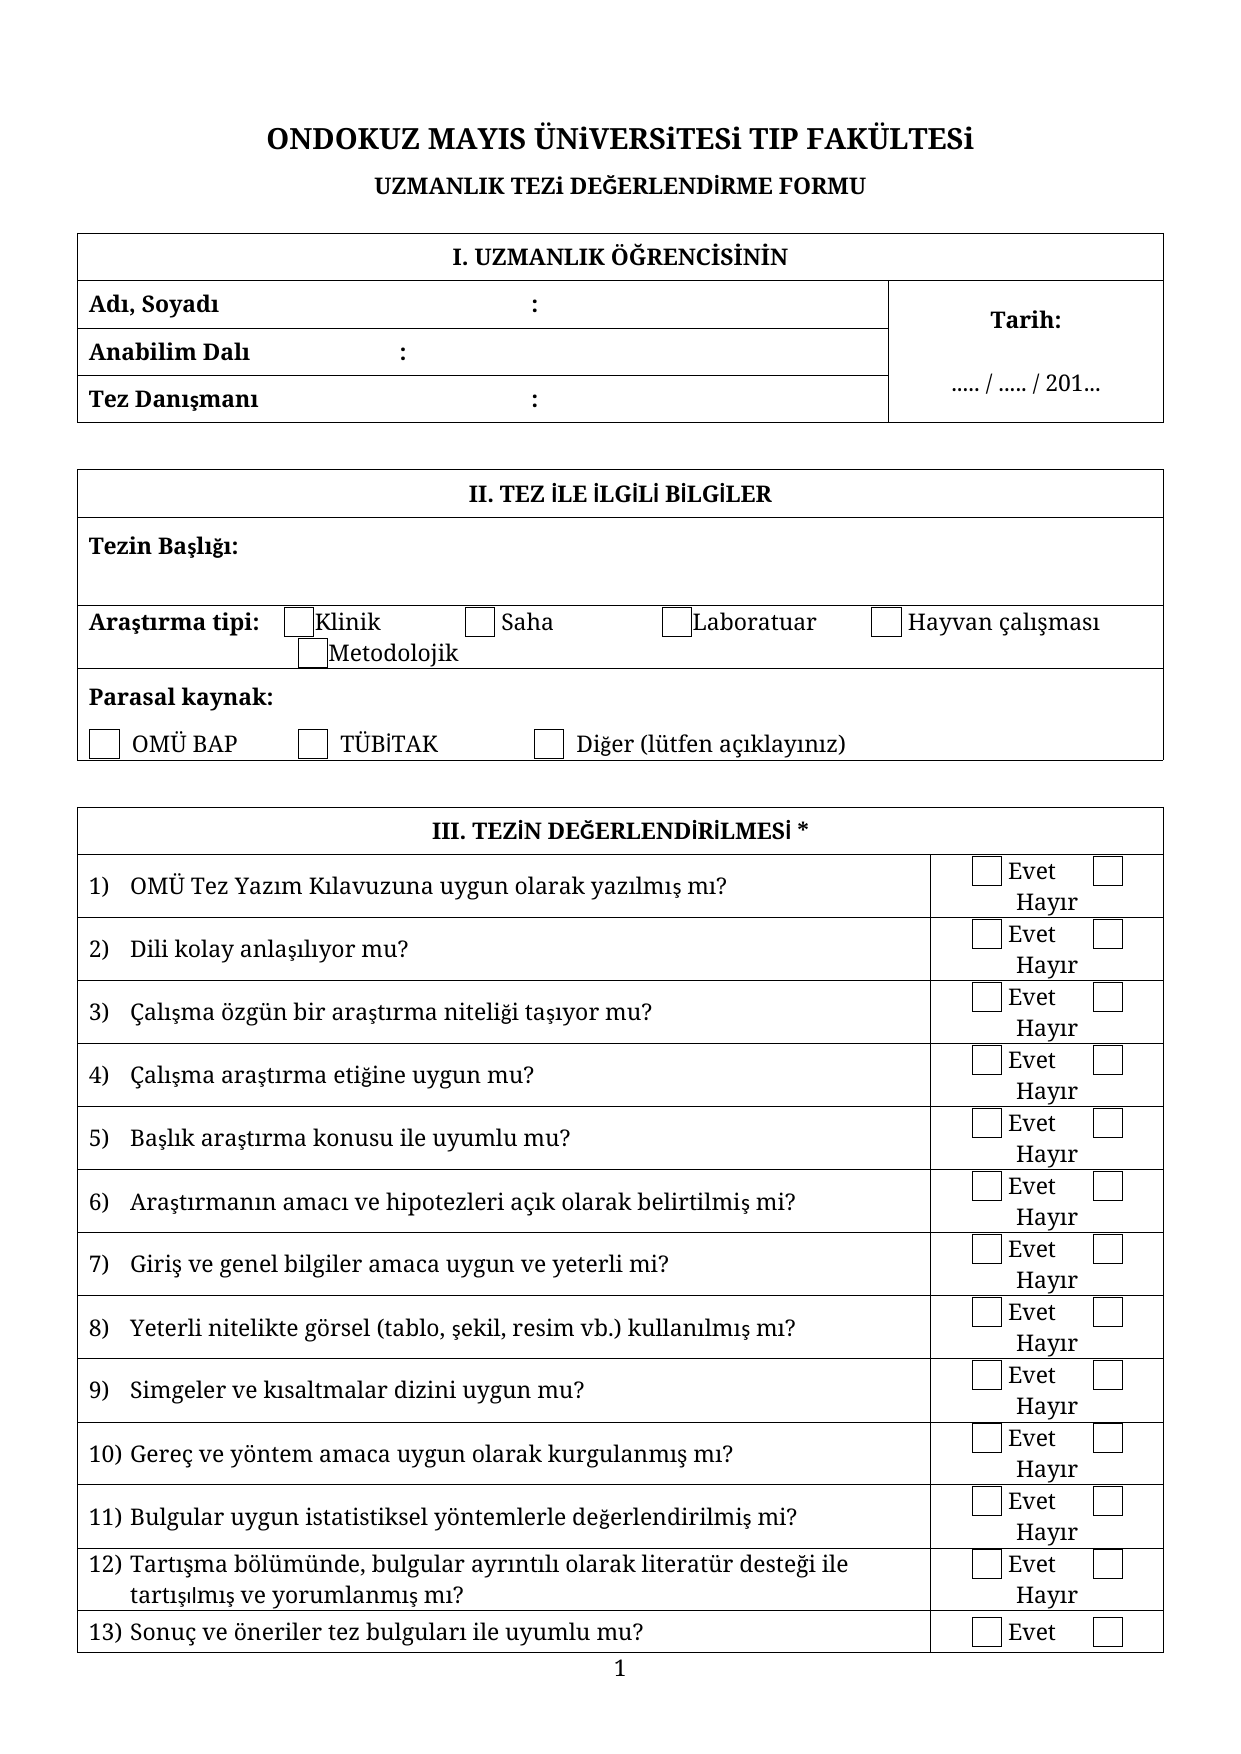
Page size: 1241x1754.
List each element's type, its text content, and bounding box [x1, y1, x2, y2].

table_cell Evet Hayır [931, 1233, 1163, 1295]
table_cell Parasal kaynak: OMÜ BAP TÜBİTAK Diğer (lütfen açıklayınız) [78, 669, 1163, 759]
table_cell OMÜ Tez Yazım Kılavuzuna uygun olarak yazılmış mı? [78, 855, 930, 917]
table_header III. TEZİN DEĞERLENDİRİLMESİ * [78, 808, 1163, 854]
text ONDOKUZ MAYIS ÜNiVERSiTESi TIP FAKÜLTESi [89, 118, 1152, 158]
table_cell Evet Hayır [931, 918, 1163, 980]
table_cell Evet Hayır [931, 1485, 1163, 1547]
table_cell Giriş ve genel bilgiler amaca uygun ve yeterli mi? [78, 1233, 930, 1295]
table_cell Evet Hayır [931, 1044, 1163, 1106]
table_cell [78, 1611, 930, 1652]
table_cell Tezin Başlığı: [78, 518, 1163, 605]
table_cell Evet Hayır [931, 1296, 1163, 1358]
table_cell Araştırma tipi: Klinik Saha Laboratuar Hayvan çalışması Metodolojik [78, 606, 1163, 668]
table_cell Simgeler ve kısaltmalar dizini uygun mu? [78, 1359, 930, 1421]
table_cell Evet Hayır [931, 1107, 1163, 1169]
table_cell Bulgular uygun istatistiksel yöntemlerle değerlendirilmiş mi? [78, 1485, 930, 1547]
text UZMANLIK TEZi DEĞERLENDİRME FORMU [89, 170, 1152, 202]
table_cell Evet Hayır [931, 1611, 1163, 1652]
table_cell Araştırmanın amacı ve hipotezleri açık olarak belirtilmiş mi? [78, 1170, 930, 1232]
table_cell Anabilim Dalı : [78, 329, 888, 375]
table_cell Evet Hayır [931, 981, 1163, 1043]
table_cell Evet Hayır [931, 1549, 1163, 1610]
table_cell Evet Hayır [931, 1423, 1163, 1484]
table_cell Çalışma araştırma etiğine uygun mu? [78, 1044, 930, 1106]
table_header II. TEZ İLE İLGİLİ BİLGİLER [78, 470, 1163, 517]
table_cell Başlık araştırma konusu ile uyumlu mu? [78, 1107, 930, 1169]
table_cell Çalışma özgün bir araştırma niteliği taşıyor mu? [78, 981, 930, 1043]
table_header I. UZMANLIK ÖĞRENCİSİNİN [78, 234, 1163, 280]
table_cell Tarih: ..... / ..... / 201... [889, 281, 1163, 422]
table_cell Tez Danışmanı : [78, 376, 888, 422]
table_cell Dili kolay anlaşılıyor mu? [78, 918, 930, 980]
table_cell Gereç ve yöntem amaca uygun olarak kurgulanmış mı? [78, 1423, 930, 1484]
table_cell Evet Hayır [931, 855, 1163, 917]
table_cell Evet Hayır [931, 1170, 1163, 1232]
table_cell Adı, Soyadı : [78, 281, 888, 327]
table_cell Yeterli nitelikte görsel (tablo, şekil, resim vb.) kullanılmış mı? [78, 1296, 930, 1358]
table_cell Tartışma bölümünde, bulgular ayrıntılı olarak literatür desteği ile tartışılmış ve yorumlanmış mı? [78, 1549, 930, 1610]
table_cell Evet Hayır [931, 1359, 1163, 1421]
